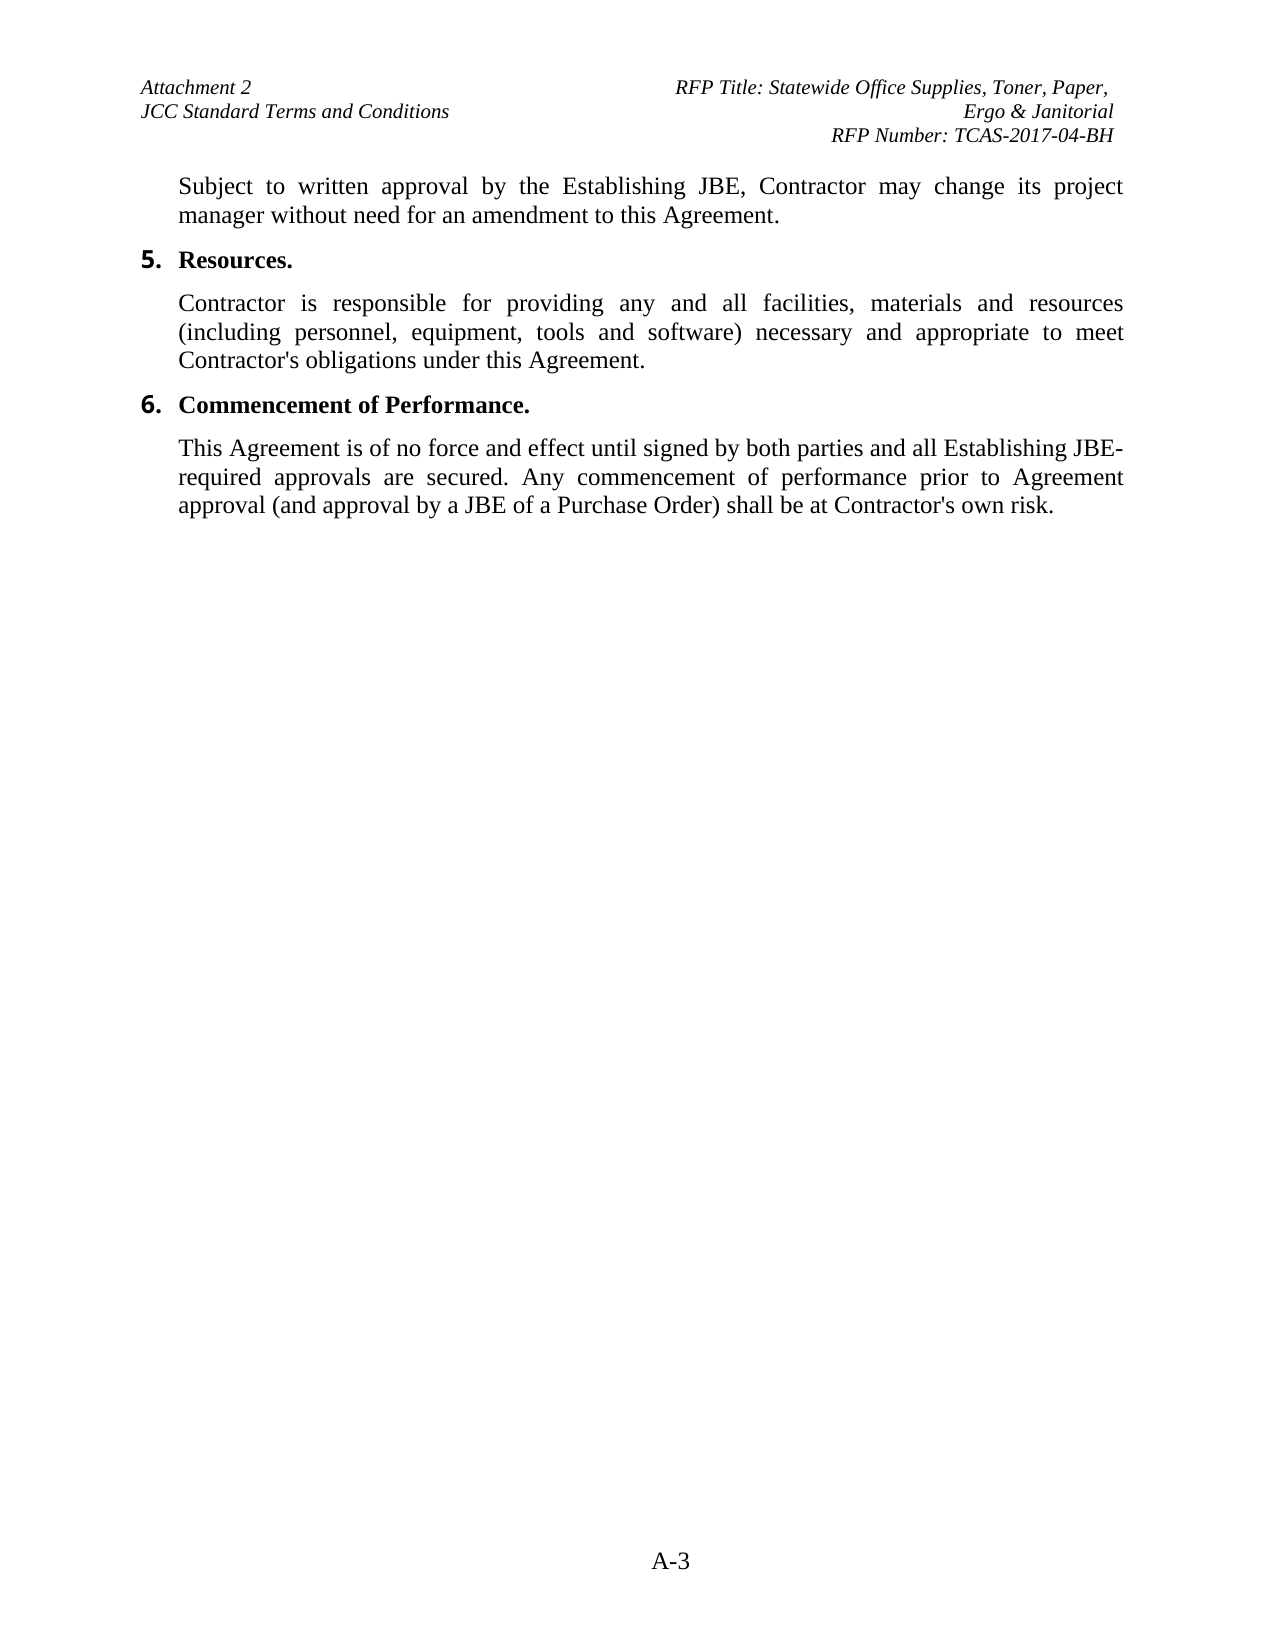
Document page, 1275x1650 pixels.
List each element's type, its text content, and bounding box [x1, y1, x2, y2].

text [178, 171, 1125, 229]
list Commencement of Performance. [141, 387, 1125, 421]
text Contractor is responsible for providing any and all facilities, materials and resources (including personnel, equipment, tools and software) necessary and appropriate to meet Contractor's obligations under this Agreement. [178, 288, 1125, 374]
list Resources. [141, 241, 1125, 275]
text This Agreement is of no force and effect until signed by both parties and all Establishing JBE-required approvals are secured. Any commencement of performance prior to Agreement approval (and approval by a JBE of a Purchase Order) shall be at Contractor's own risk. [178, 433, 1125, 519]
